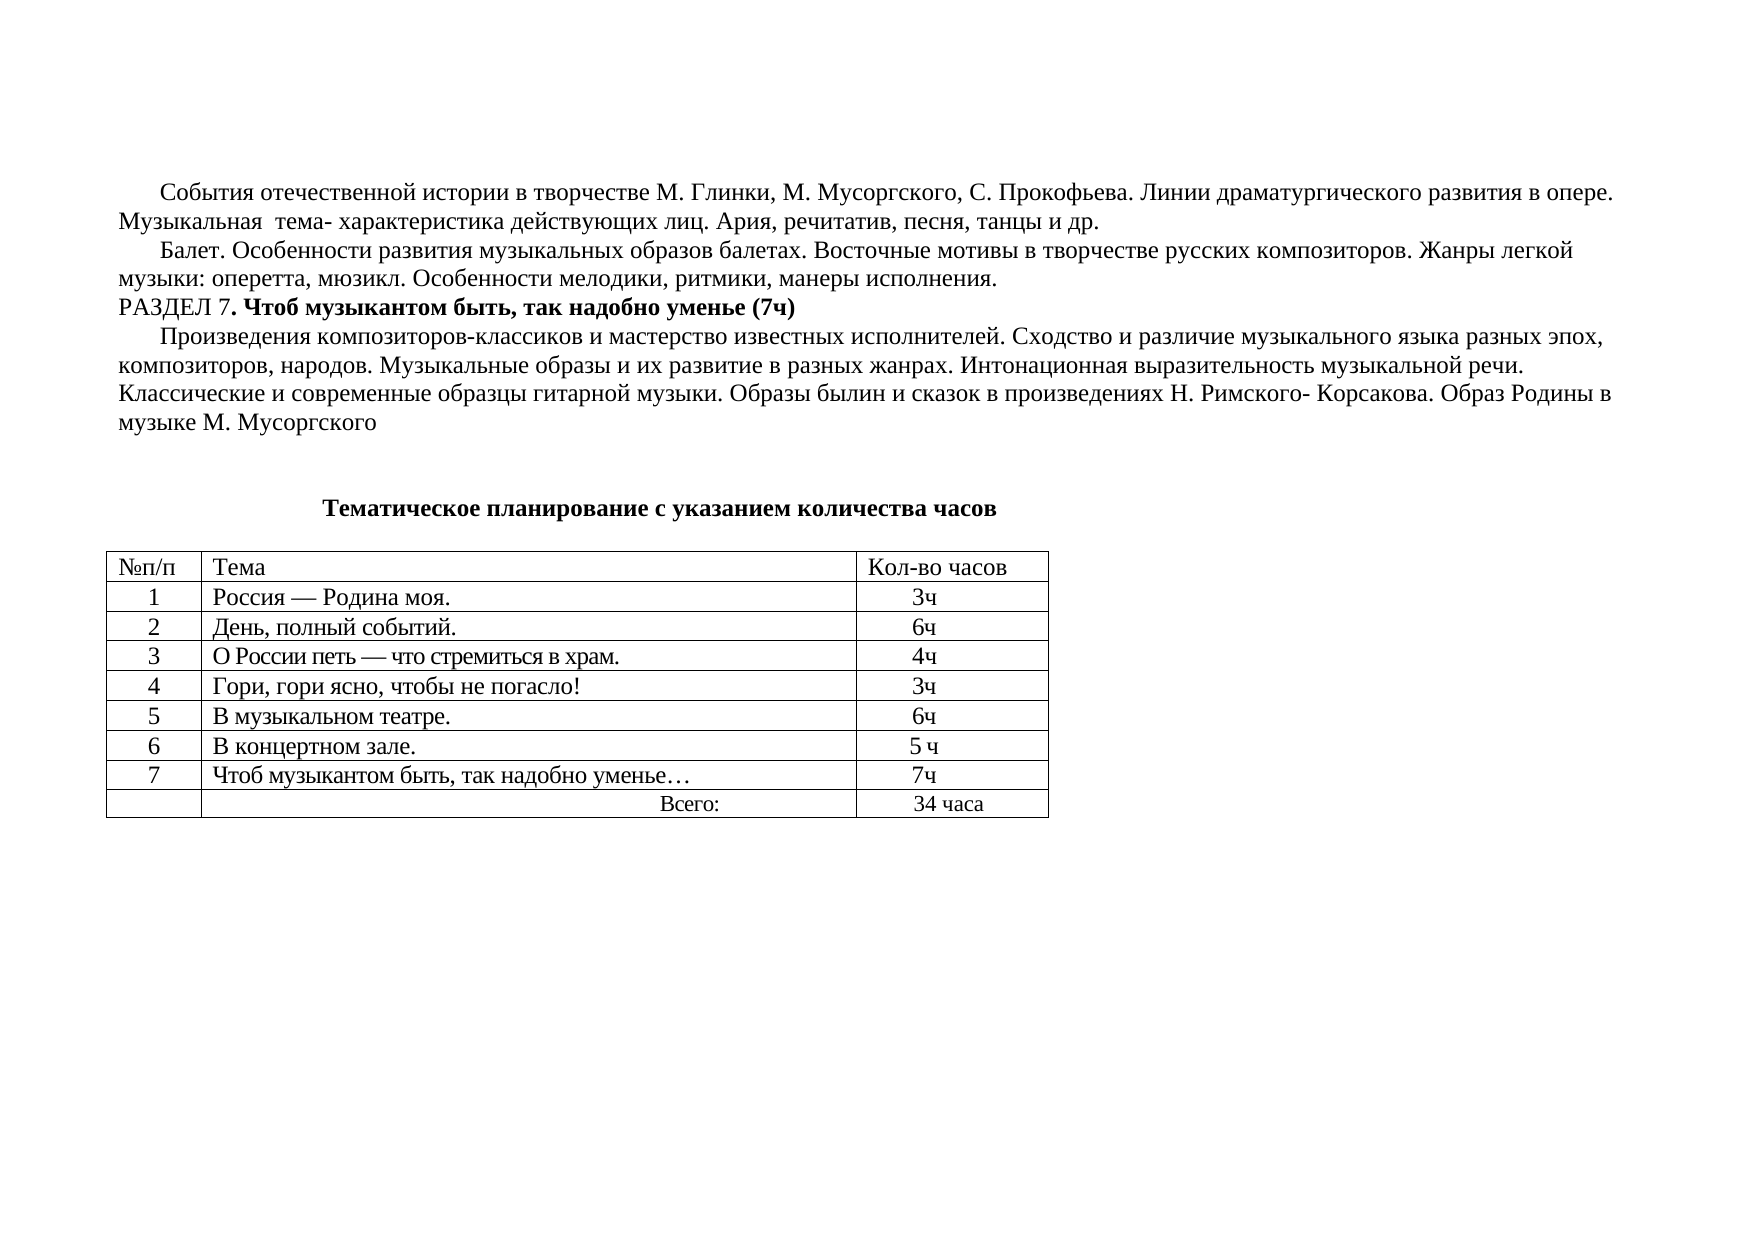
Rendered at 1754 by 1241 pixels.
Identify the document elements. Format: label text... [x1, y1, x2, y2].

table_header Кол-во часов [857, 552, 1048, 581]
table_header Тема [202, 552, 856, 581]
table_cell 3ч [857, 671, 1048, 700]
table_cell 4ч [857, 641, 1048, 670]
table_cell О России петь — что стремиться в храм. [202, 641, 856, 670]
table_cell 2 [107, 612, 201, 640]
table_cell 6ч [857, 612, 1048, 640]
text РАЗДЕЛ 7. Чтоб музыкантом быть, так надобно уменье (7ч) [118, 292, 1636, 321]
table_cell 1 [107, 582, 201, 611]
table_cell Чтоб музыкантом быть, так надобно уменье… [202, 761, 856, 789]
table_cell 5 ч [857, 731, 1048, 759]
table_cell Всего: [202, 790, 856, 817]
table_cell Гори, гори ясно, чтобы не погасло! [202, 671, 856, 700]
text Произведения композиторов-классиков и мастерство известных исполнителей. Сходство и различие музыкального языка разных эпох, композиторов, народов. Музыкальные образы и их развитие в разных жанрах. Интонационная выразительность музыкальной речи. Классические и современные образцы гитарной музыки. Образы былин и сказок в произведениях Н. Римского- Корсакова. Образ Родины в музыке М. Мусоргского [118, 321, 1636, 436]
table_cell [107, 790, 201, 817]
table_cell 34 часа [857, 790, 1048, 817]
table_cell 5 [107, 701, 201, 730]
table_cell 7ч [857, 761, 1048, 789]
text Тематическое планирование с указанием количества часов [118, 493, 1636, 522]
table_cell День, полный событий. [202, 612, 856, 640]
table_cell В музыкальном театре. [202, 701, 856, 730]
text События отечественной истории в творчестве М. Глинки, М. Мусоргского, С. Прокофьева. Линии драматургического развития в опере. Музыкальная тема- характеристика действующих лиц. Ария, речитатив, песня, танцы и др. [118, 177, 1636, 235]
table_cell 4 [107, 671, 201, 700]
table_cell В концертном зале. [202, 731, 856, 759]
table_cell 6ч [857, 701, 1048, 730]
table_cell Россия — Родина моя. [202, 582, 856, 611]
table_cell 7 [107, 761, 201, 789]
table_cell 3ч [857, 582, 1048, 611]
table_cell 3 [107, 641, 201, 670]
table_header №п/п [107, 552, 201, 581]
text Балет. Особенности развития музыкальных образов балетах. Восточные мотивы в творчестве русских композиторов. Жанры легкой музыки: оперетта, мюзикл. Особенности мелодики, ритмики, манеры исполнения. [118, 235, 1636, 292]
table_cell 6 [107, 731, 201, 759]
